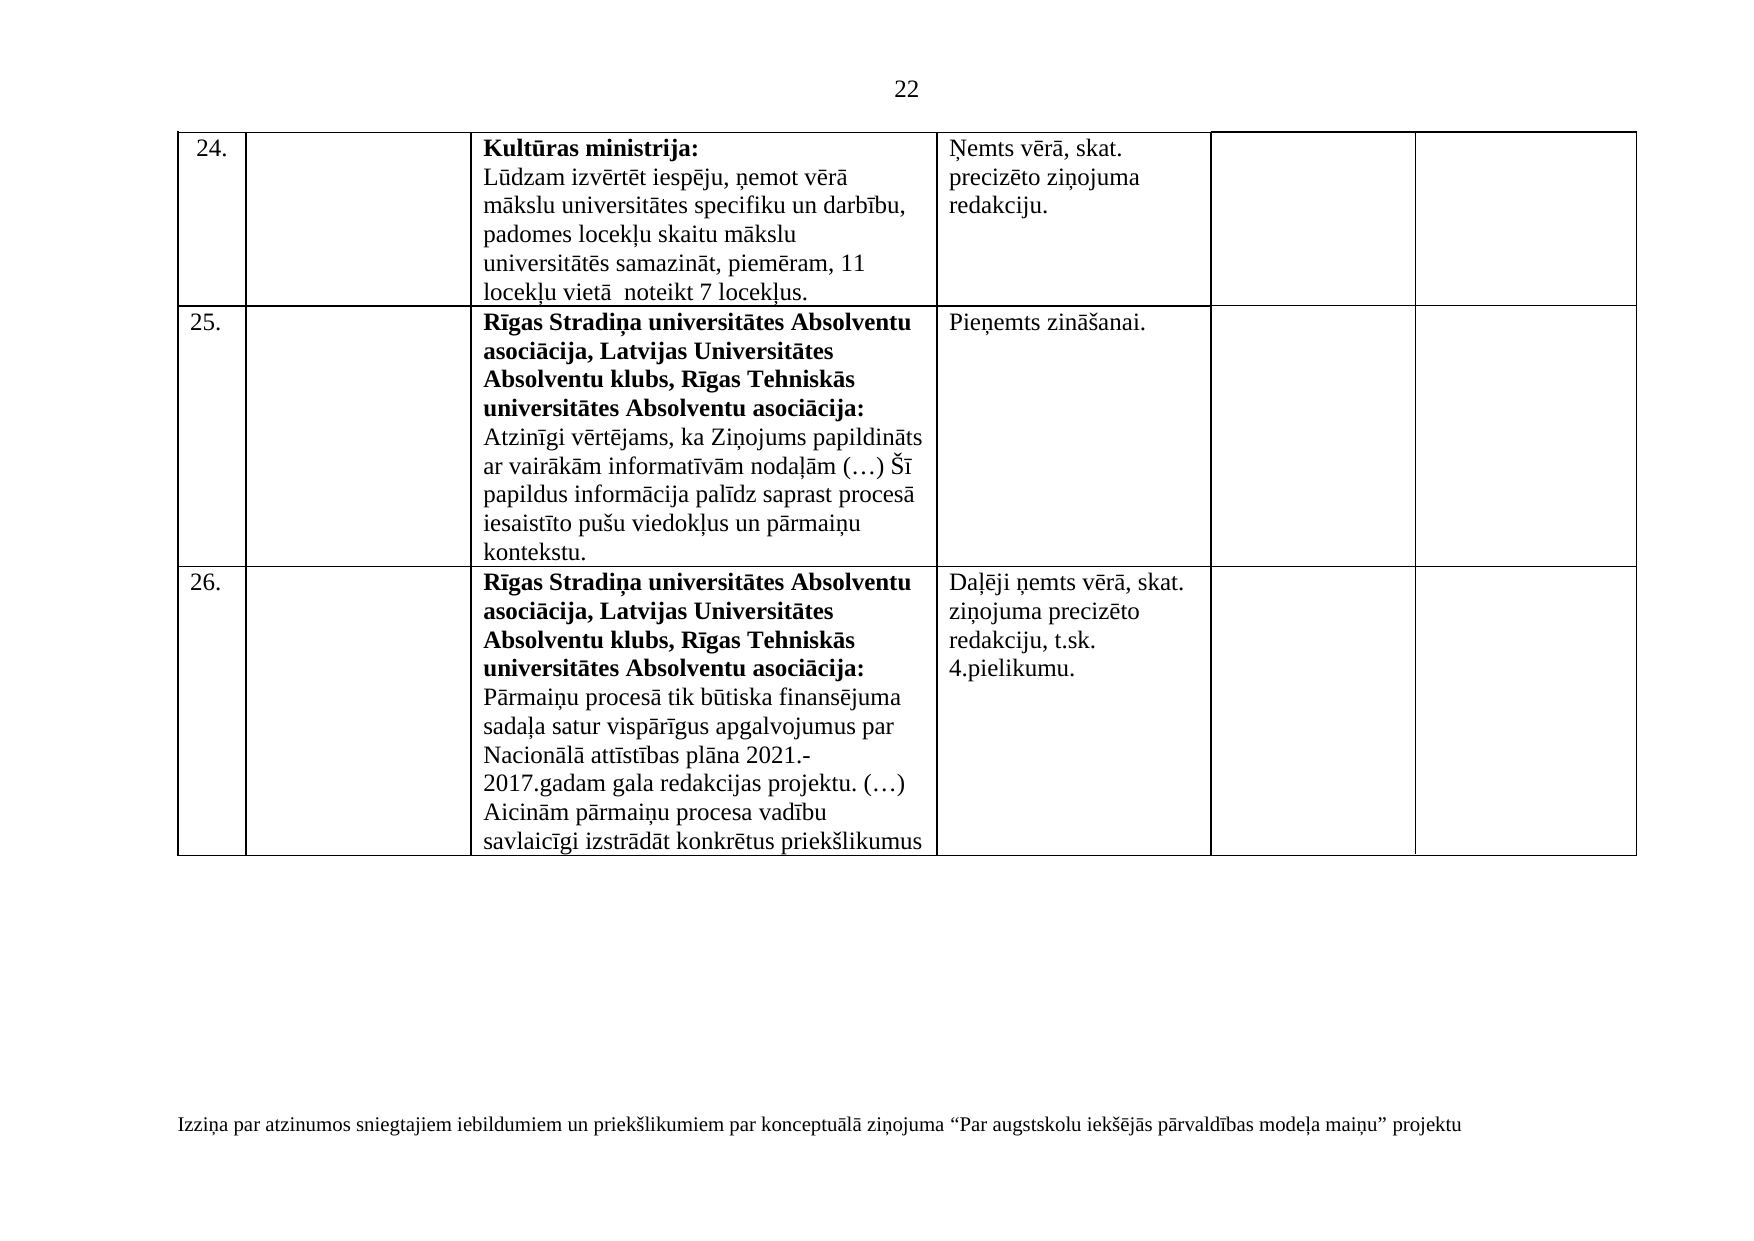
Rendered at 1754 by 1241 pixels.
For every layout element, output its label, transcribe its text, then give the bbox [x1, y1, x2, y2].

table_cell Rīgas Stradiņa universitātes Absolventu asociācija, Latvijas Universitātes Absolventu klubs, Rīgas Tehniskās universitātes Absolventu asociācija: Atzinīgi vērtējams, ka Ziņojums papildināts ar vairākām informatīvām nodaļām (…) Šī papildus informācija palīdz saprast procesā iesaistīto pušu viedokļus un pārmaiņu kontekstu. [472, 307, 936, 566]
table_cell [1212, 133, 1415, 305]
table_cell Daļēji ņemts vērā, skat. ziņojuma precizēto redakciju, t.sk. 4.pielikumu. [938, 567, 1210, 855]
table_cell 25. [179, 307, 245, 566]
table_cell [247, 307, 470, 566]
table_cell [1415, 567, 1636, 855]
table_cell Rīgas Stradiņa universitātes Absolventu asociācija, Latvijas Universitātes Absolventu klubs, Rīgas Tehniskās universitātes Absolventu asociācija: Pārmaiņu procesā tik būtiska finansējuma sadaļa satur vispārīgus apgalvojumus par Nacionālā attīstības plāna 2021.-2017.gadam gala redakcijas projektu. (…) Aicinām pārmaiņu procesa vadību savlaicīgi izstrādāt konkrētus priekšlikumus likumam par valsts budžetu kārtējam gadam un vidējā termiņa ietvaram, lai paredzētu finansējumu plānotajām pārmaiņām augstskolu attīstībai un Padomes darbībai. [472, 567, 936, 855]
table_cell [938, 133, 1210, 305]
table_cell [1212, 567, 1415, 855]
table_cell [247, 133, 470, 305]
table_cell Pieņemts zināšanai. [938, 307, 1210, 566]
table_cell [1416, 133, 1636, 305]
table_cell [1212, 306, 1415, 566]
table_cell 26. [179, 567, 245, 855]
table_cell [247, 567, 470, 855]
table_cell [1416, 306, 1636, 566]
table_cell 24. [179, 133, 245, 305]
table_cell Kultūras ministrija: Lūdzam izvērtēt iespēju, ņemot vērā mākslu universitātes specifiku un darbību, padomes locekļu skaitu mākslu universitātēs samazināt, piemēram, 11 locekļu vietā noteikt 7 locekļus. [472, 133, 936, 305]
